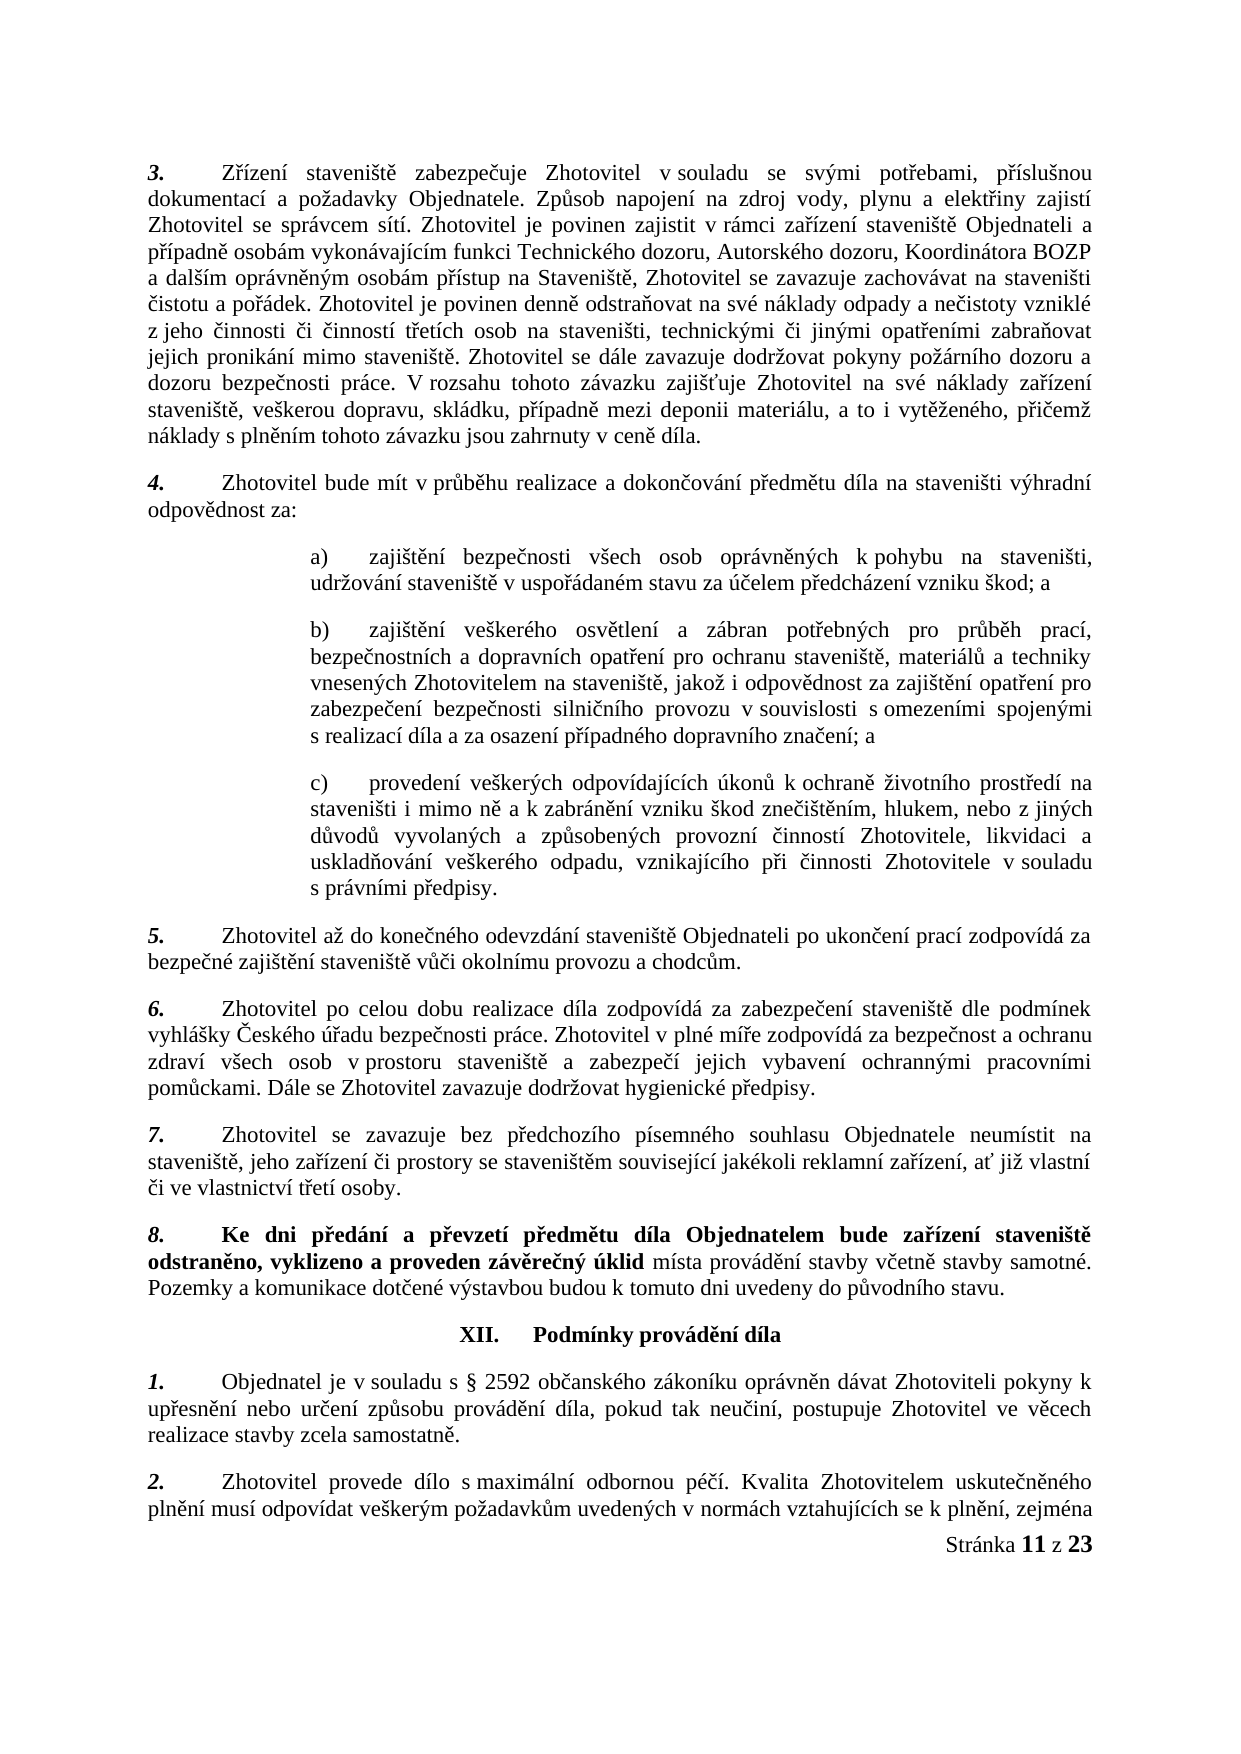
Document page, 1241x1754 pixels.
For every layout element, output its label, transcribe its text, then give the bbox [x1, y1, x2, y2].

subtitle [148, 1468, 1093, 1521]
subtitle Zhotovitel až do konečného odevzdání staveniště Objednateli po ukončení prací zodpovídá za bezpečné zajištění staveniště vůči okolnímu provozu a chodcům. [148, 922, 1093, 974]
subtitle Zřízení staveniště zabezpečuje Zhotovitel v souladu se svými potřebami, příslušnou dokumentací a požadavky Objednatele. Způsob napojení na zdroj vody, plynu a elektřiny zajistí Zhotovitel se správcem sítí. Zhotovitel je povinen zajistit v rámci zařízení staveniště Objednateli a případně osobám vykonávajícím funkci Technického dozoru, Autorského dozoru, Koordinátora BOZP a dalším oprávněným osobám přístup na Staveniště, Zhotovitel se zavazuje zachovávat na staveništi čistotu a pořádek. Zhotovitel je povinen denně odstraňovat na své náklady odpady a nečistoty vzniklé z jeho činnosti či činností třetích osob na staveništi, technickými či jinými opatřeními zabraňovat jejich pronikání mimo staveniště. Zhotovitel se dále zavazuje dodržovat pokyny požárního dozoru a dozoru bezpečnosti práce. V rozsahu tohoto závazku zajišťuje Zhotovitel na své náklady zařízení staveniště, veškerou dopravu, skládku, případně mezi deponii materiálu, a to i vytěženého, přičemž náklady s plněním tohoto závazku jsou zahrnuty v ceně díla. [148, 159, 1093, 448]
subtitle Zhotovitel po celou dobu realizace díla zodpovídá za zabezpečení staveniště dle podmínek vyhlášky Českého úřadu bezpečnosti práce. Zhotovitel v plné míře zodpovídá za bezpečnost a ochranu zdraví všech osob v prostoru staveniště a zabezpečí jejich vybavení ochrannými pracovními pomůckami. Dále se Zhotovitel zavazuje dodržovat hygienické předpisy. [148, 995, 1093, 1101]
subtitle Objednatel je v souladu s § 2592 občanského zákoníku oprávněn dávat Zhotoviteli pokyny k upřesnění nebo určení způsobu provádění díla, pokud tak neučiní, postupuje Zhotovitel ve věcech realizace stavby zcela samostatně. [148, 1368, 1093, 1447]
subtitle provedení veškerých odpovídajících úkonů k ochraně životního prostředí na staveništi i mimo ně a k zabránění vzniku škod znečištěním, hlukem, nebo z jiných důvodů vyvolaných a způsobených provozní činností Zhotovitele, likvidaci a uskladňování veškerého odpadu, vznikajícího při činnosti Zhotovitele v souladu s právními předpisy. [310, 769, 1093, 901]
subtitle zajištění bezpečnosti všech osob oprávněných k pohybu na staveništi, udržování staveniště v uspořádaném stavu za účelem předcházení vzniku škod; a [310, 543, 1093, 596]
subtitle Zhotovitel se zavazuje bez předchozího písemného souhlasu Objednatele neumístit na staveniště, jeho zařízení či prostory se staveništěm související jakékoli reklamní zařízení, ať již vlastní či ve vlastnictví třetí osoby. [148, 1121, 1093, 1201]
subtitle Ke dni předání a převzetí předmětu díla Objednatelem bude zařízení staveniště odstraněno, vyklizeno a proveden závěrečný úklid místa provádění stavby včetně stavby samotné. Pozemky a komunikace dotčené výstavbou budou k tomuto dni uvedeny do původního stavu. [148, 1221, 1093, 1300]
subtitle zajištění veškerého osvětlení a zábran potřebných pro průběh prací, bezpečnostních a dopravních opatření pro ochranu staveniště, materiálů a techniky vnesených Zhotovitelem na staveniště, jakož i odpovědnost za zajištění opatření pro zabezpečení bezpečnosti silničního provozu v souvislosti s omezeními spojenými s realizací díla a za osazení případného dopravního značení; a [310, 616, 1093, 748]
subtitle Zhotovitel bude mít v průběhu realizace a dokončování předmětu díla na staveništi výhradní odpovědnost za: [148, 469, 1093, 522]
subtitle Podmínky provádění díla [148, 1321, 1093, 1348]
